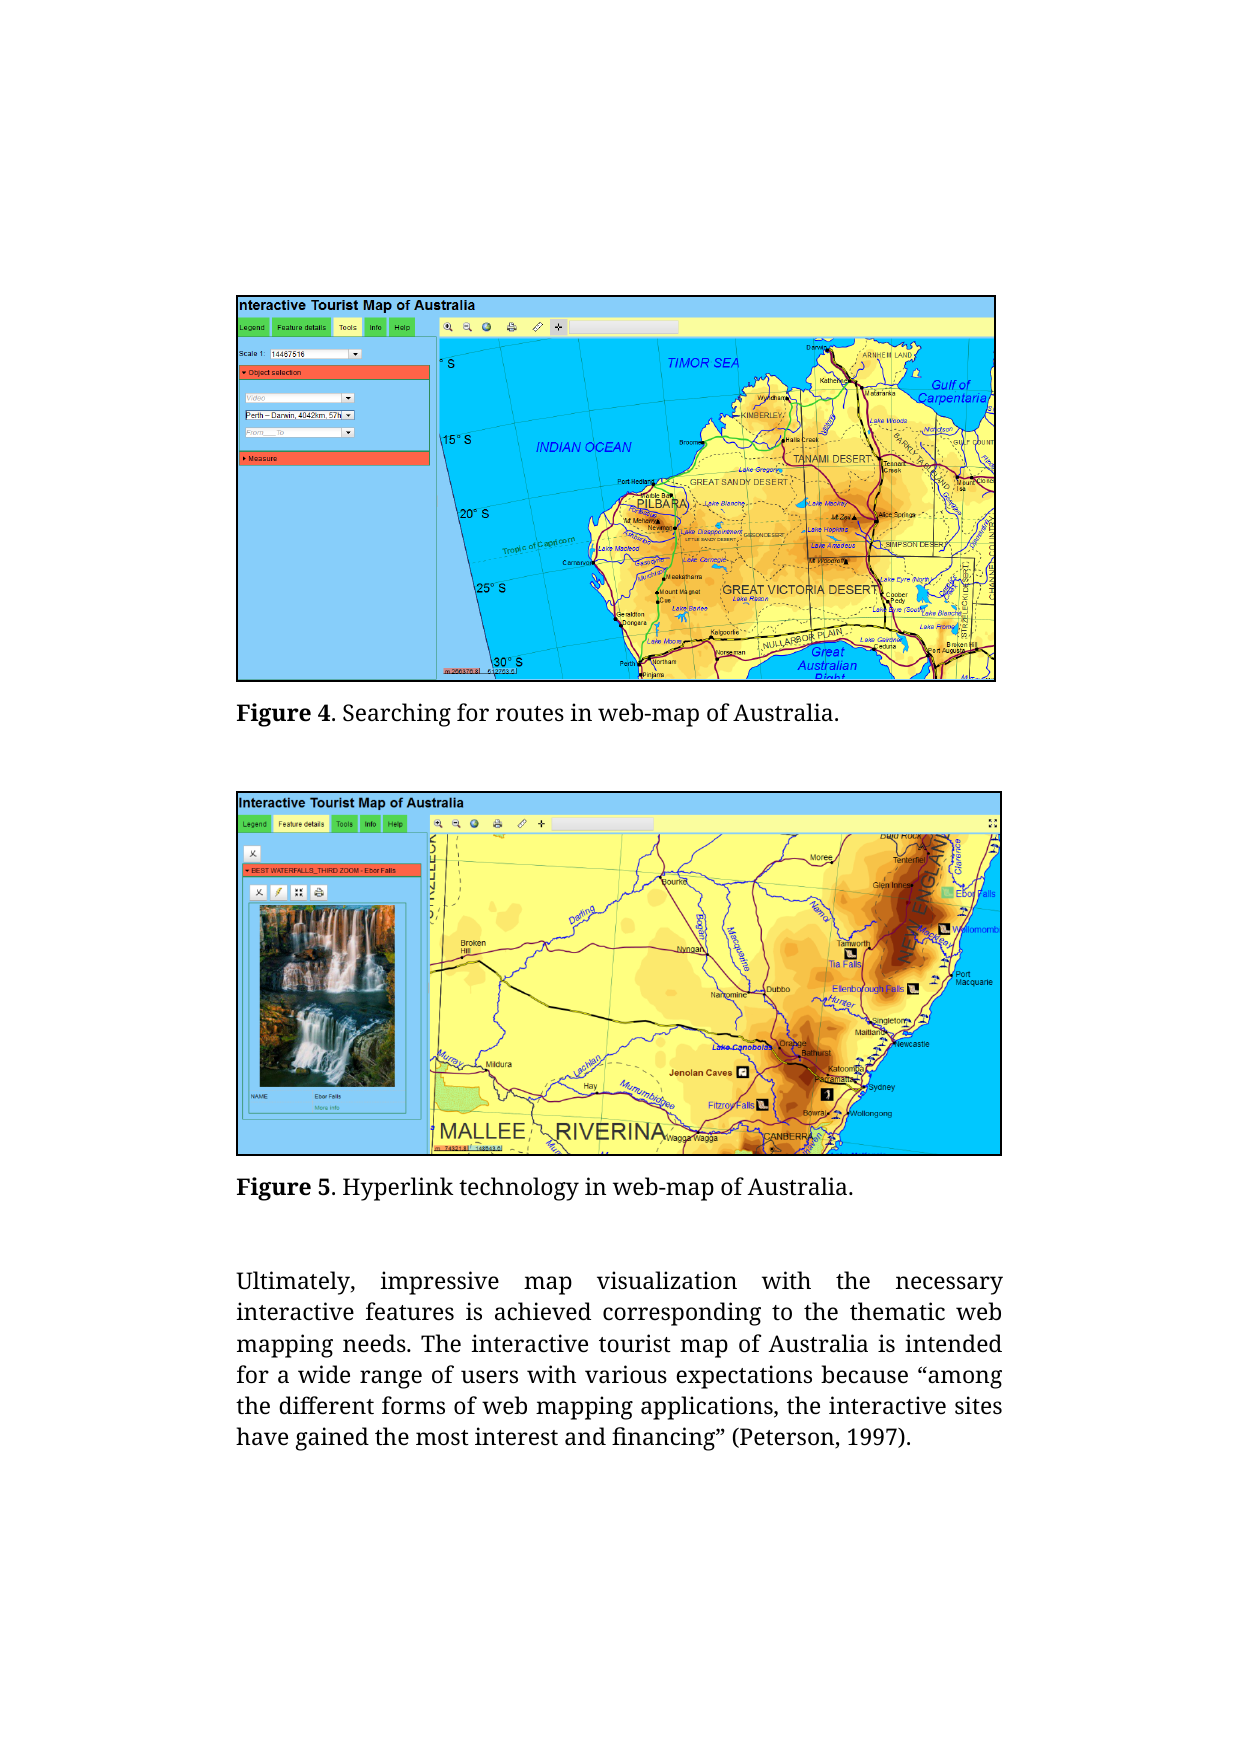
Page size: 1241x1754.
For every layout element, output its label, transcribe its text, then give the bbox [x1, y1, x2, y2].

text Figure 4. Searching for routes in web-map of Australia. [236, 697, 1004, 729]
picture [238, 793, 1000, 1154]
text Ultimately, impressive map visualization with the necessary interactive features is achieved corresponding to the thematic web mapping needs. The interactive tourist map of Australia is intended for a wide range of users with various expectations because “among the different forms of web mapping applications, the interactive sites have gained the most interest and financing” (Peterson, 1997). [236, 1265, 1004, 1453]
text Figure 5. Hyperlink technology in web-map of Australia. [236, 1171, 1004, 1203]
picture [913, 370, 919, 377]
picture [238, 297, 994, 680]
